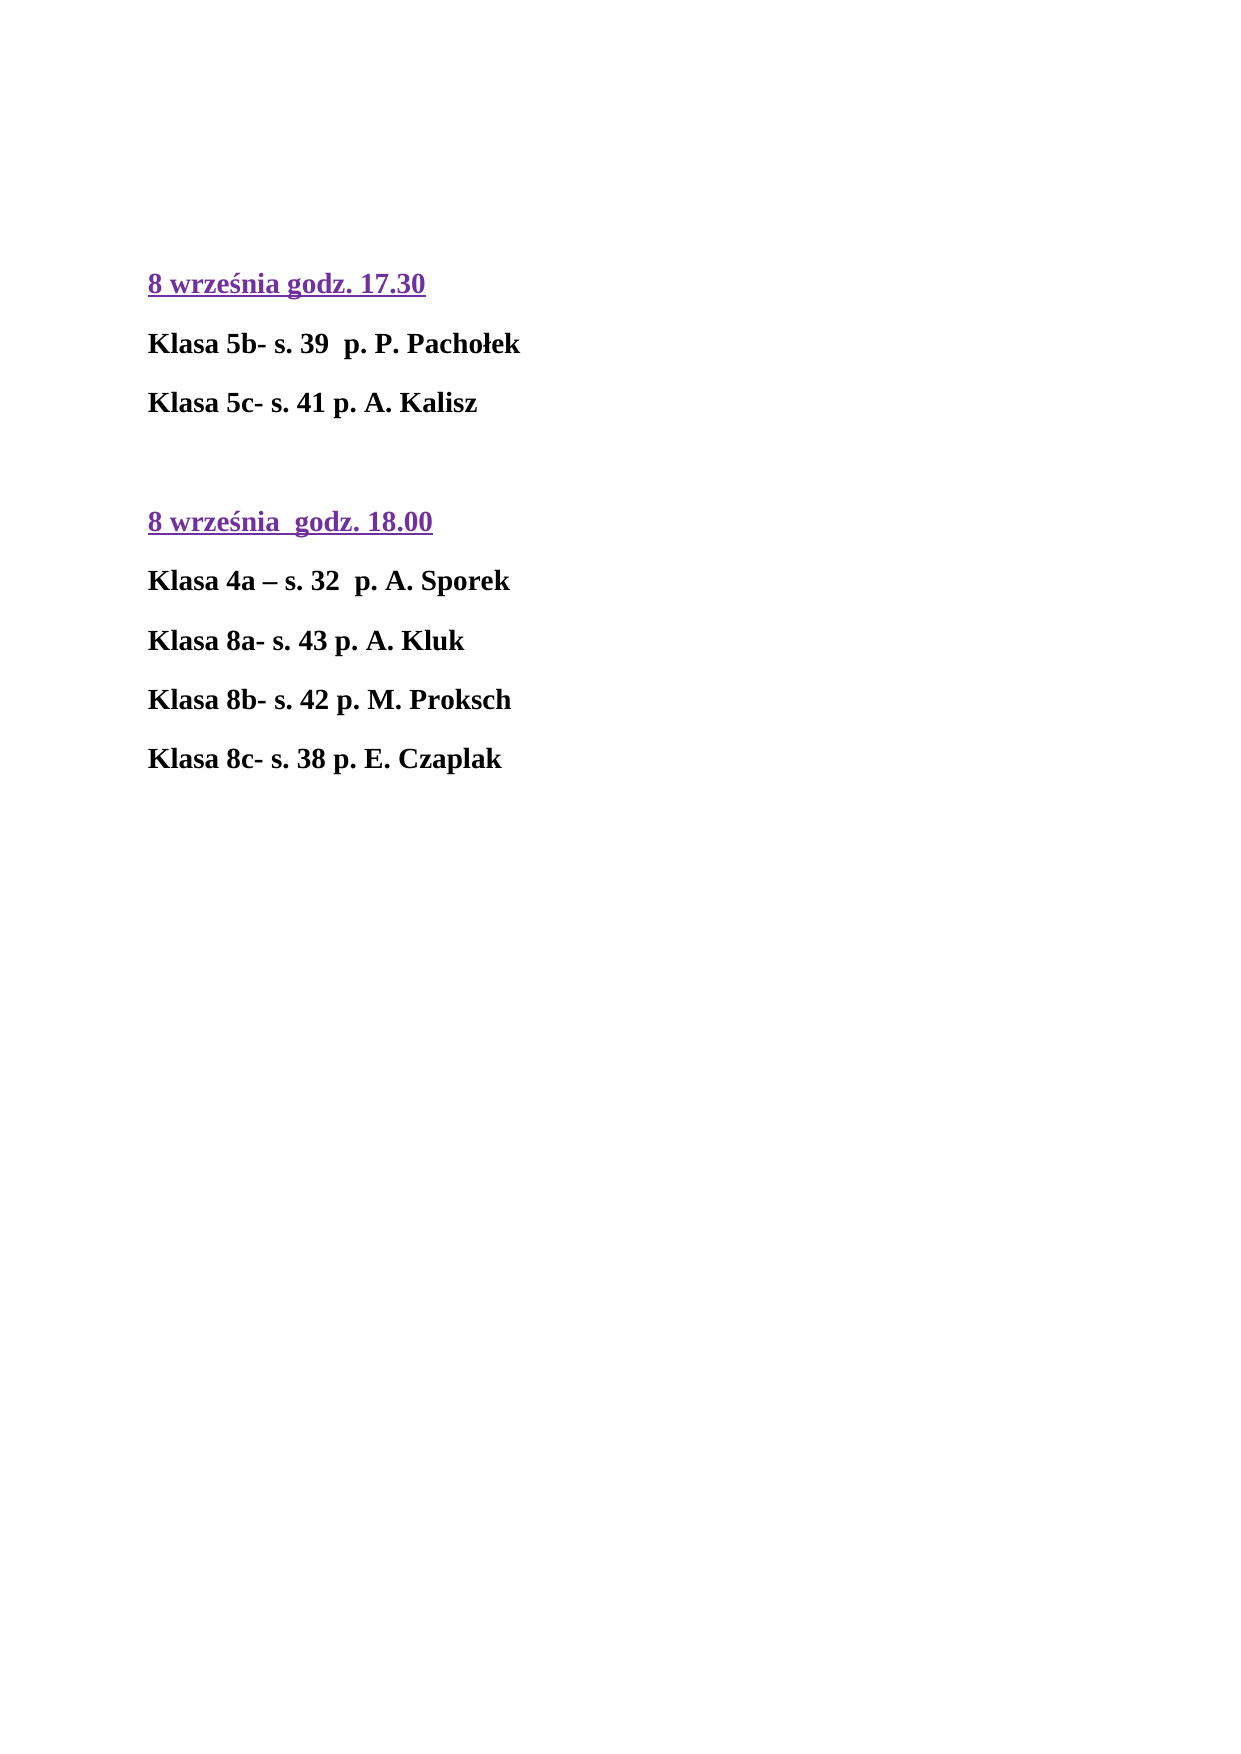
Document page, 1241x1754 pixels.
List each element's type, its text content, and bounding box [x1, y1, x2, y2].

text Klasa 8c- s. 38 p. E. Czaplak [148, 741, 1093, 775]
text Klasa 4a – s. 32 p. A. Sporek [148, 563, 1093, 597]
text Klasa 8a- s. 43 p. A. Kluk [148, 623, 1093, 656]
text Klasa 8b- s. 42 p. M. Proksch [148, 682, 1093, 716]
text 8 września godz. 18.00 [148, 504, 1093, 537]
text Klasa 5c- s. 41 p. A. Kalisz [148, 385, 1093, 419]
text 8 września godz. 17.30 [148, 266, 1093, 300]
text Klasa 5b- s. 39 p. P. Pachołek [148, 326, 1093, 359]
